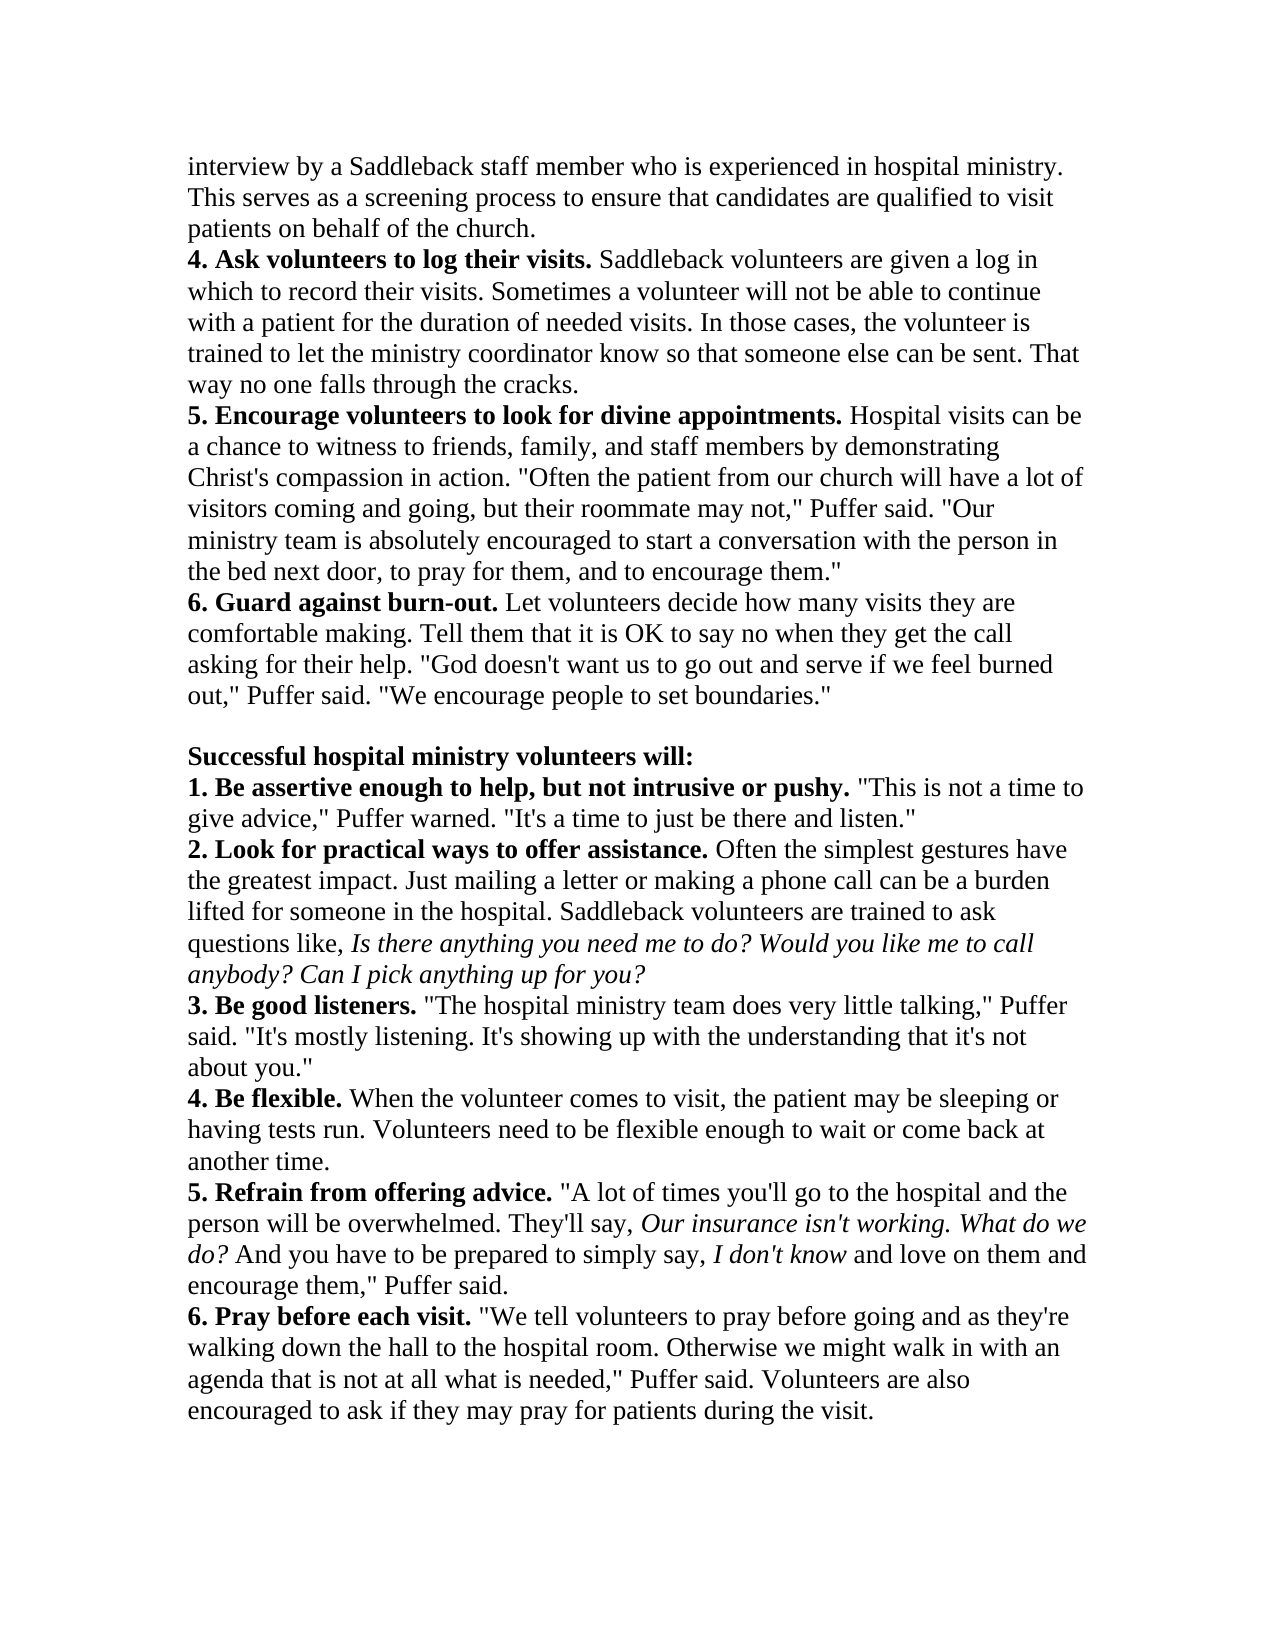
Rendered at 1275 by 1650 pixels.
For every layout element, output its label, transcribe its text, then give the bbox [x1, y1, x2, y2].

text Successful hospital ministry volunteers will: 1. Be assertive enough to help, but not intrusive or pushy. "This is not a time to give advice," Puffer warned. "It's a time to just be there and listen." 2. Look for practical ways to offer assistance. Often the simplest gestures have the greatest impact. Just mailing a letter or making a phone call can be a burden lifted for someone in the hospital. Saddleback volunteers are trained to ask questions like, Is there anything you need me to do? Would you like me to call anybody? Can I pick anything up for you? 3. Be good listeners. "The hospital ministry team does very little talking," Puffer said. "It's mostly listening. It's showing up with the understanding that it's not about you." 4. Be flexible. When the volunteer comes to visit, the patient may be sleeping or having tests run. Volunteers need to be flexible enough to wait or come back at another time. 5. Refrain from offering advice. "A lot of times you'll go to the hospital and the person will be overwhelmed. They'll say, Our insurance isn't working. What do we do? And you have to be prepared to simply say, I don't know and love on them and encourage them," Puffer said. 6. Pray before each visit. "We tell volunteers to pray before going and as they're walking down the hall to the hospital room. Otherwise we might walk in with an agenda that is not at all what is needed," Puffer said. Volunteers are also encouraged to ask if they may pray for patients during the visit. [187, 740, 1087, 1425]
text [187, 150, 1087, 711]
